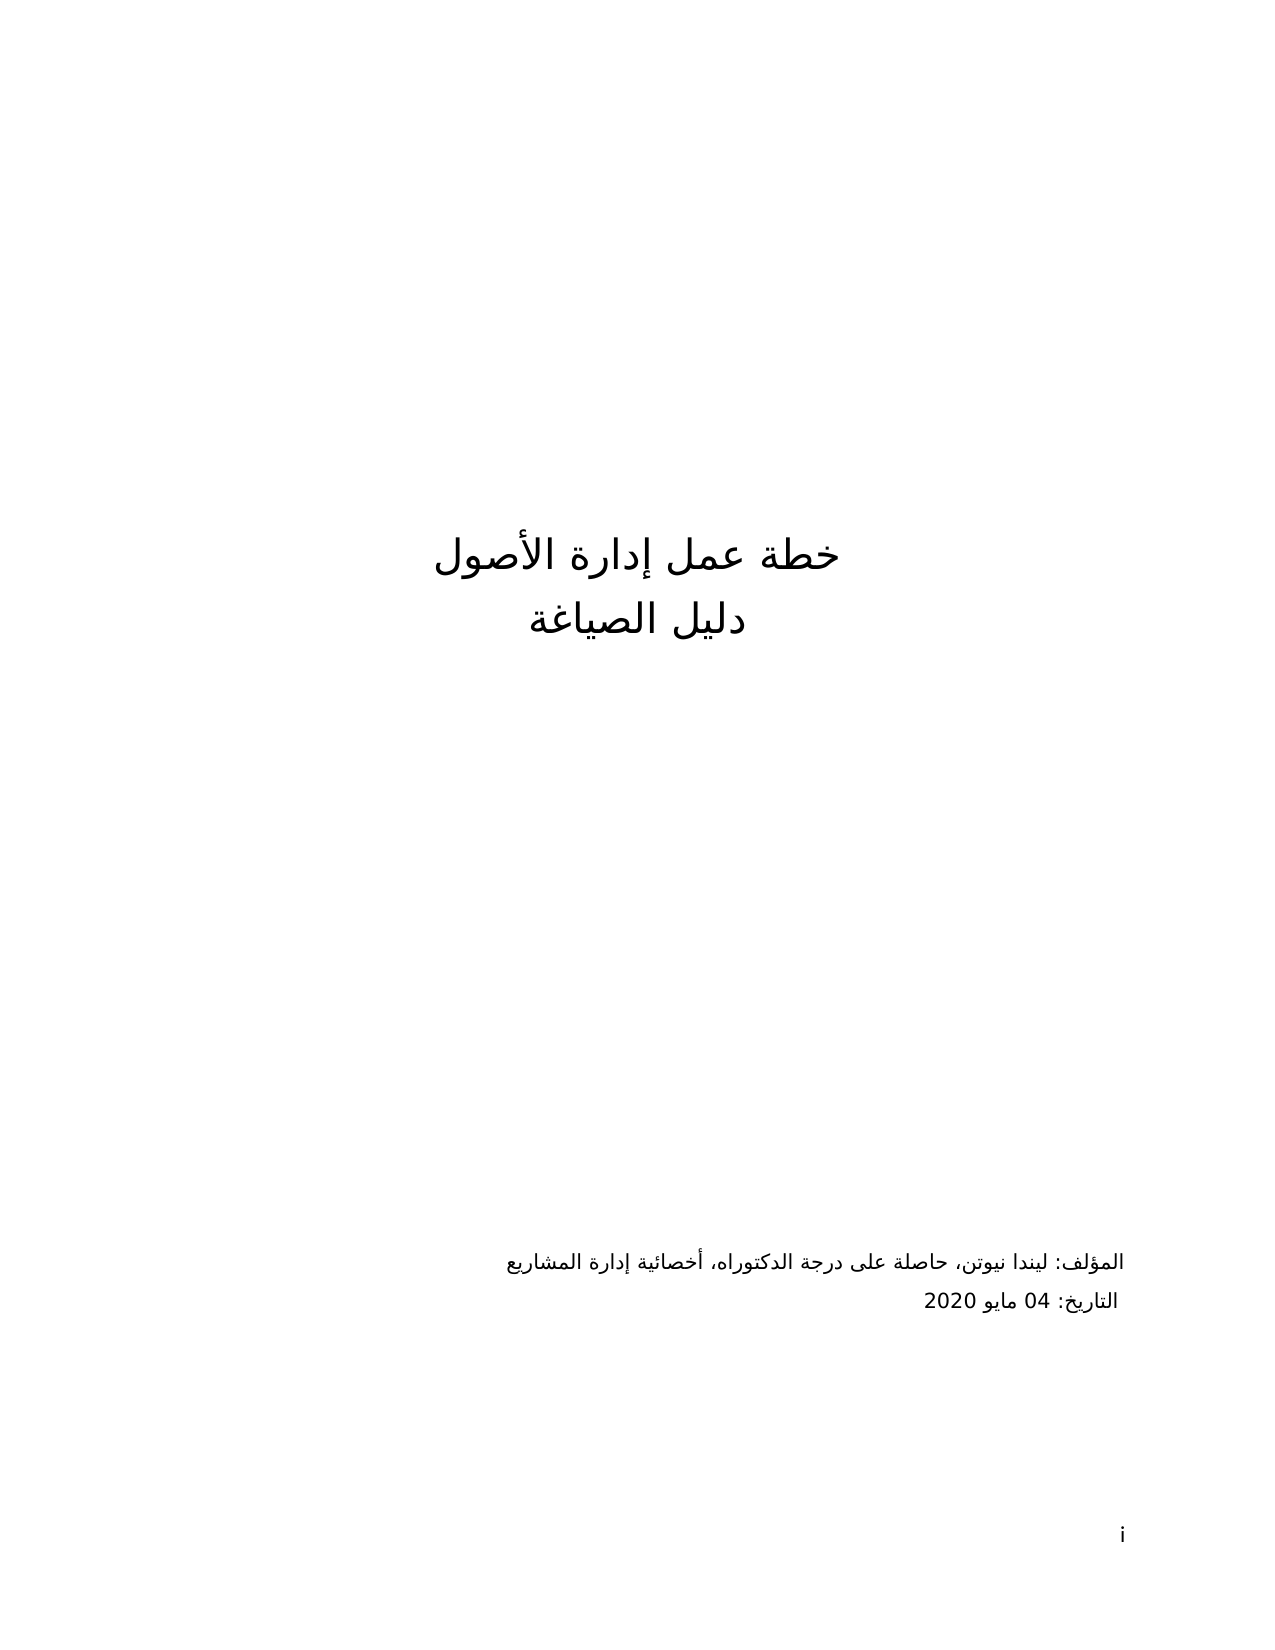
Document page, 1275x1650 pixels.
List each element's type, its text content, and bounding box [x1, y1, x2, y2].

text دليل الصياغة [150, 595, 1125, 644]
text خطة عمل إدارة الأصول [150, 530, 1125, 579]
text التاريخ: 04 مايو 2020 [150, 1289, 1125, 1313]
text المؤلف: ليندا نيوتن، حاصلة على درجة الدكتوراه، أخصائية إدارة المشاريع [150, 1250, 1125, 1274]
